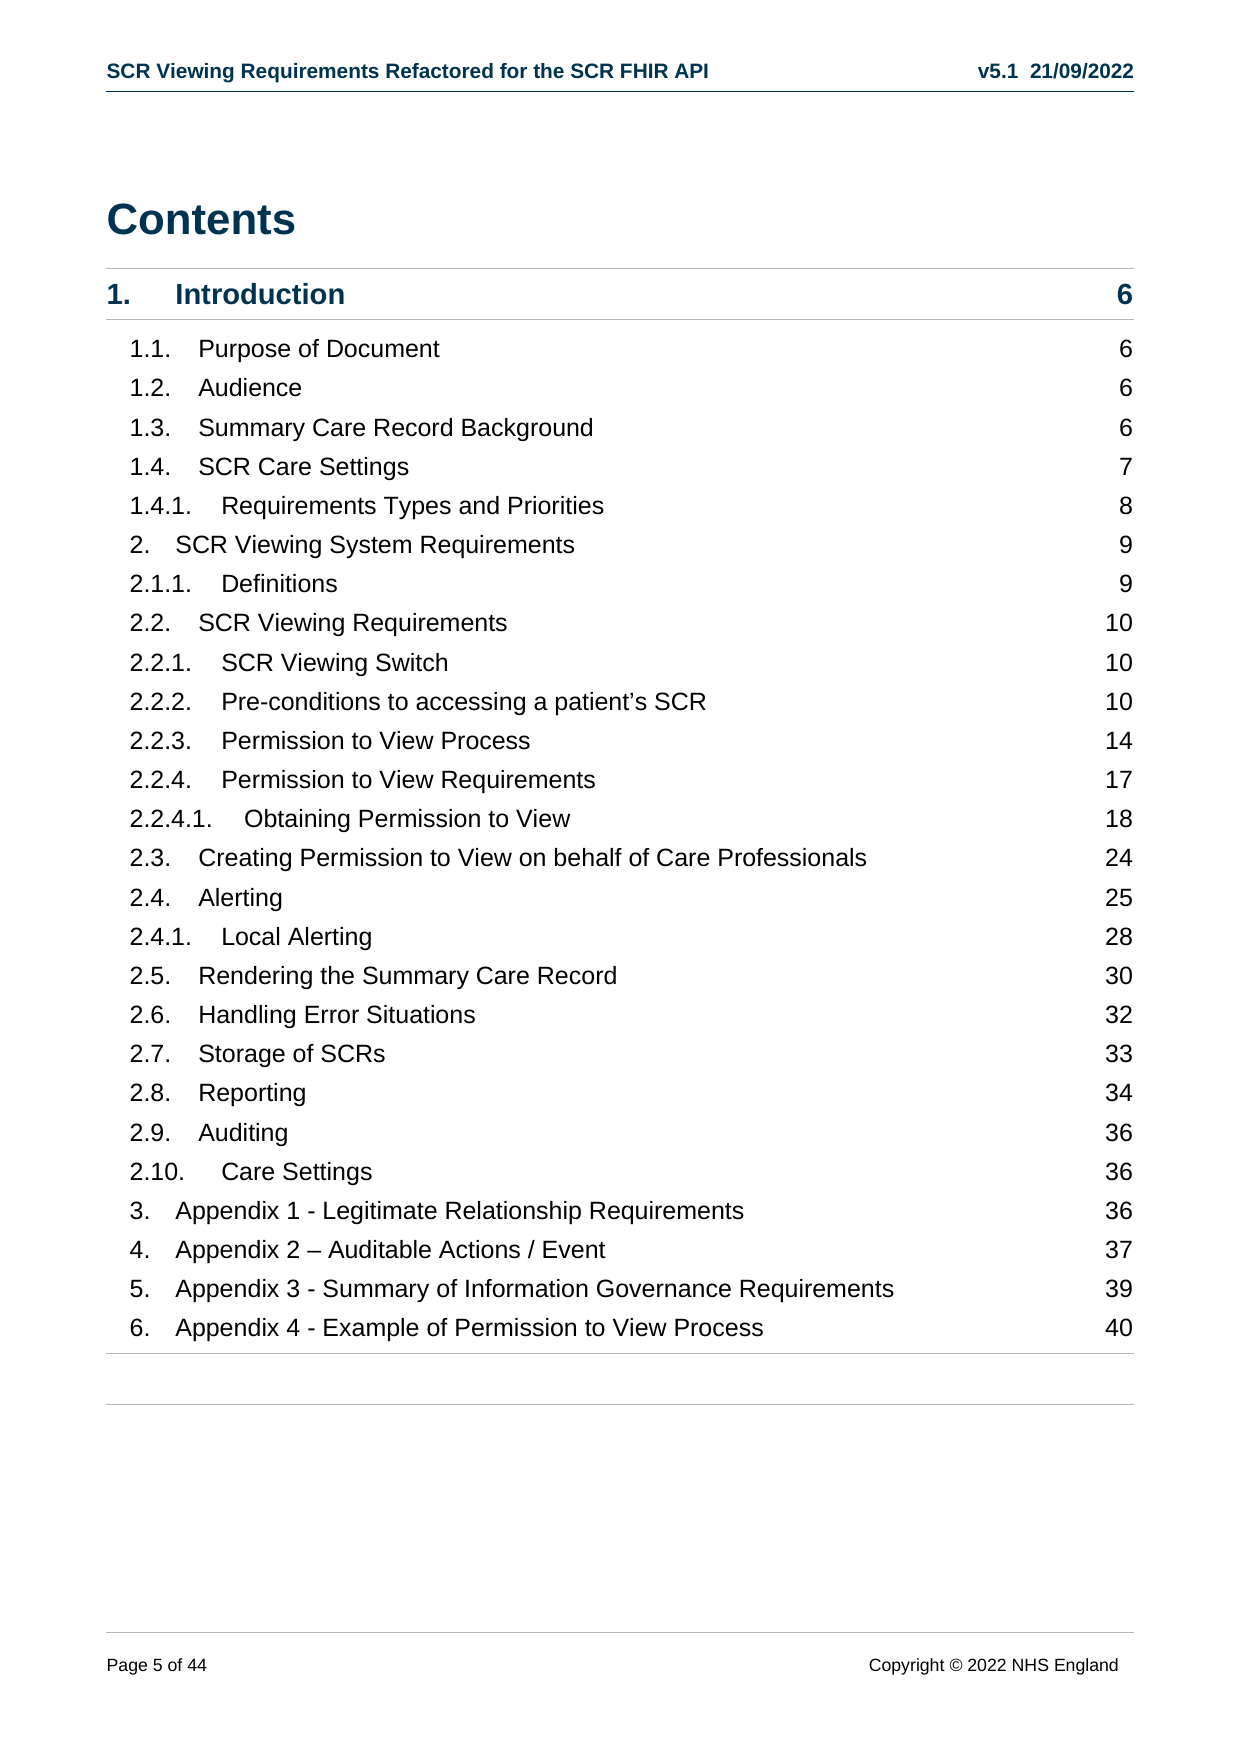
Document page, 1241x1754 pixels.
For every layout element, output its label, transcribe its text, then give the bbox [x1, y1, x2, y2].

text 1.1. Purpose of Document 6 [129, 334, 1134, 363]
text 2.2.2. Pre-conditions to accessing a patient’s SCR 10 [129, 687, 1134, 716]
text 2.10. Care Settings 36 [129, 1157, 1134, 1186]
text 1.2. Audience 6 [129, 373, 1134, 402]
text 6. Appendix 4 - Example of Permission to View Process 40 [129, 1313, 1134, 1342]
text 2. SCR Viewing System Requirements 9 [129, 530, 1134, 559]
text 2.5. Rendering the Summary Care Record 30 [129, 961, 1134, 990]
text 1. Introduction 6 [106, 269, 1134, 319]
text 2.2.1. SCR Viewing Switch 10 [129, 648, 1134, 676]
text 2.2. SCR Viewing Requirements 10 [129, 608, 1134, 637]
text 5. Appendix 3 - Summary of Information Governance Requirements 39 [129, 1274, 1134, 1303]
text 3. Appendix 1 - Legitimate Relationship Requirements 36 [129, 1196, 1134, 1225]
text 2.2.4. Permission to View Requirements 17 [129, 765, 1134, 794]
text 2.2.4.1. Obtaining Permission to View 18 [129, 804, 1134, 833]
text 1.4.1. Requirements Types and Priorities 8 [129, 491, 1134, 520]
text 2.7. Storage of SCRs 33 [129, 1039, 1134, 1068]
text 4. Appendix 2 – Auditable Actions / Event 37 [129, 1235, 1134, 1264]
text 2.2.3. Permission to View Process 14 [129, 726, 1134, 755]
text 2.8. Reporting 34 [129, 1078, 1134, 1107]
subtitle Contents [106, 193, 1134, 243]
text 2.9. Auditing 36 [129, 1118, 1134, 1146]
text 2.4. Alerting 25 [129, 883, 1134, 911]
text 2.4.1. Local Alerting 28 [129, 922, 1134, 951]
text 2.1.1. Definitions 9 [129, 569, 1134, 598]
text 1.3. Summary Care Record Background 6 [129, 413, 1134, 441]
text 2.6. Handling Error Situations 32 [129, 1000, 1134, 1029]
text 1.4. SCR Care Settings 7 [129, 452, 1134, 481]
text 2.3. Creating Permission to View on behalf of Care Professionals 24 [129, 843, 1134, 872]
